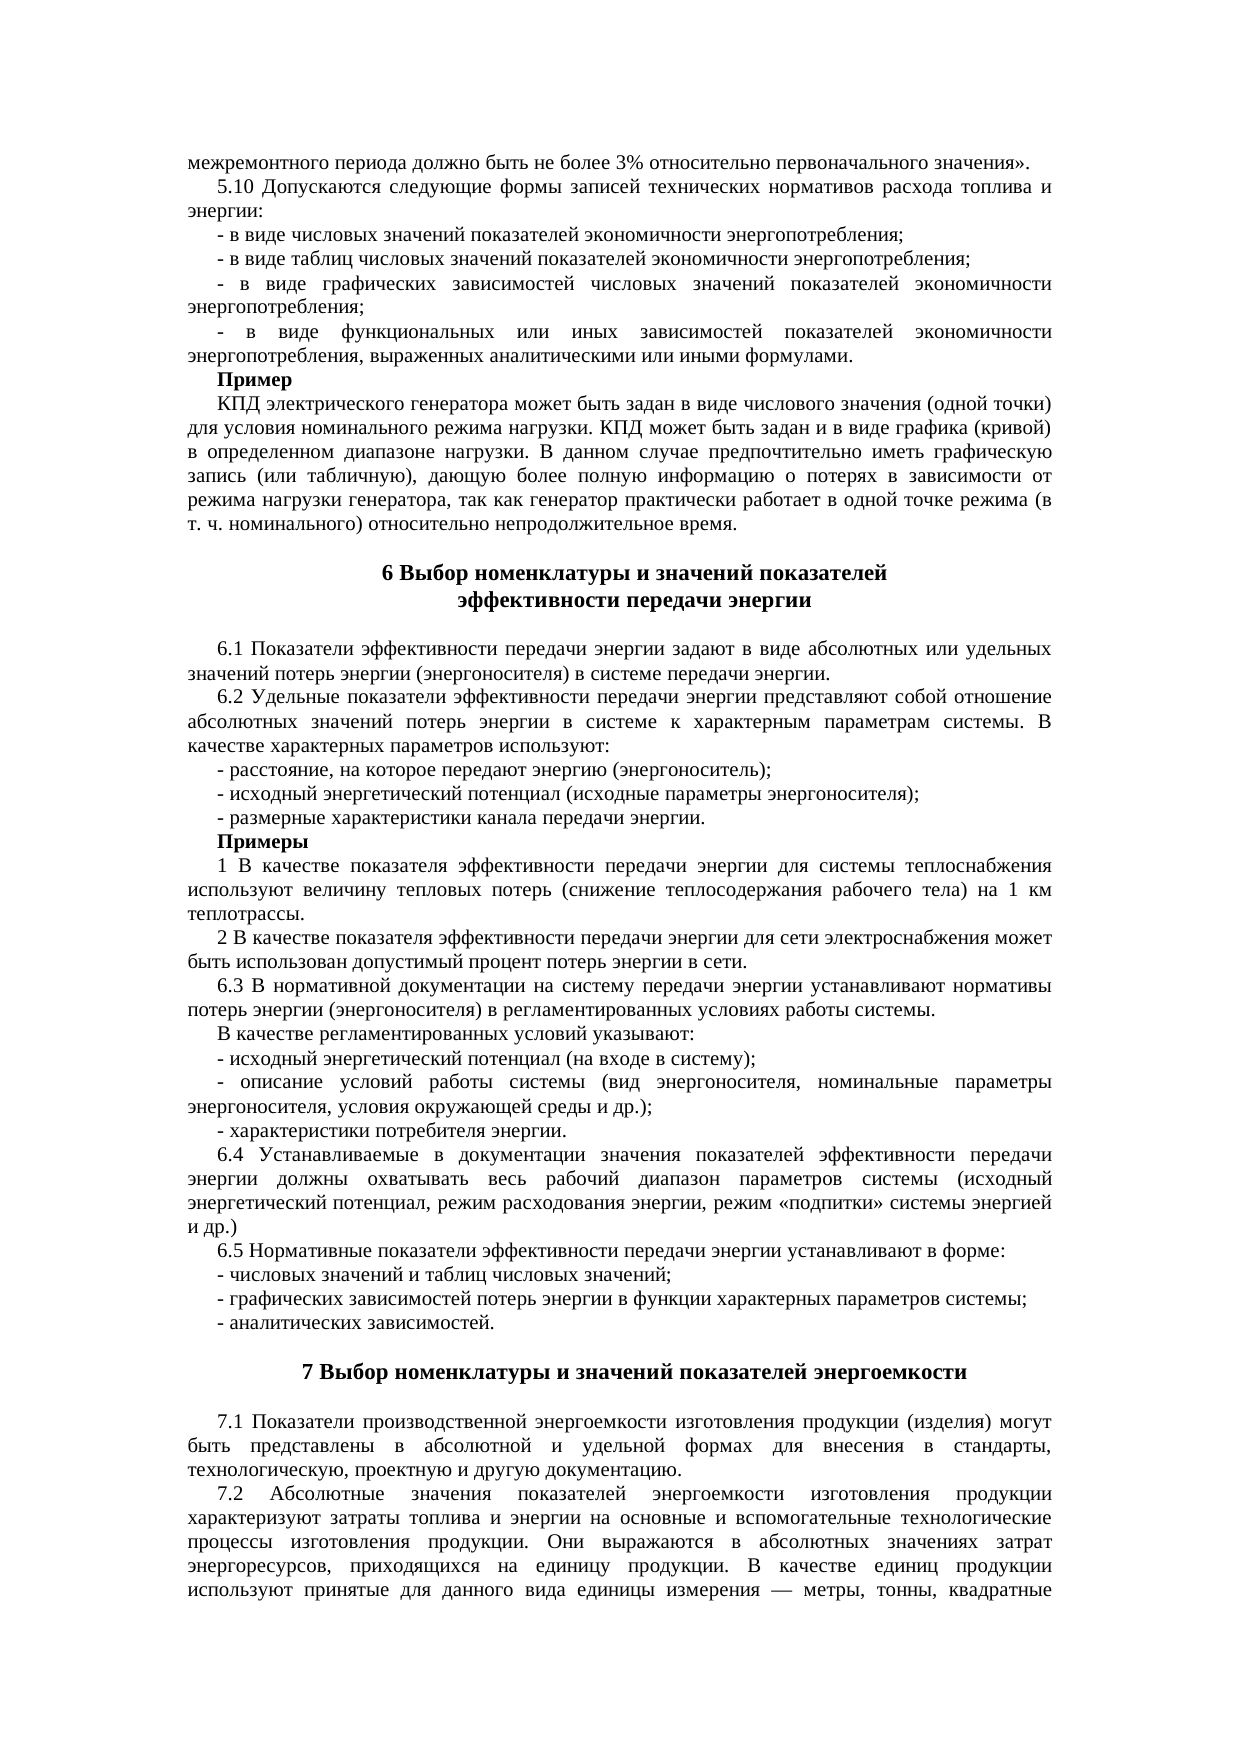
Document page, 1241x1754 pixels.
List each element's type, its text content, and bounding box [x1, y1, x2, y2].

text 6 Выбор номенклатуры и значений показателей [187, 559, 1053, 586]
text 7.1 Показатели производственной энергоемкости изготовления продукции (изделия) могут быть представлены в абсолютной и удельной формах для внесения в стандарты, технологическую, проектную и другую документацию. [187, 1409, 1053, 1481]
text 6.1 Показатели эффективности передачи энергии задают в виде абсолютных или удельных значений потерь энергии (энергоносителя) в системе передачи энергии. [187, 636, 1053, 684]
text 6.5 Нормативные показатели эффективности передачи энергии устанавливают в форме: [187, 1238, 1053, 1262]
text 6.2 Удельные показатели эффективности передачи энергии представляют собой отношение абсолютных значений потерь энергии в системе к характерным параметрам системы. В качестве характерных параметров используют: [187, 684, 1053, 757]
text 7 Выбор номенклатуры и значений показателей энергоемкости [187, 1358, 1053, 1385]
text - в виде числовых значений показателей экономичности энергопотребления; [187, 222, 1053, 246]
text - размерные характеристики канала передачи энергии. [187, 805, 1053, 829]
text - графических зависимостей потерь энергии в функции характерных параметров системы; [187, 1286, 1053, 1310]
text - в виде графических зависимостей числовых значений показателей экономичности энергопотребления; [187, 270, 1053, 318]
text 6.4 Устанавливаемые в документации значения показателей эффективности передачи энергии должны охватывать весь рабочий диапазон параметров системы (исходный энергетический потенциал, режим расходования энергии, режим «подпитки» системы энергией и др.) [187, 1142, 1053, 1238]
text эффективности передачи энергии [187, 586, 1053, 612]
text КПД электрического генератора может быть задан в виде числового значения (одной точки) для условия номинального режима нагрузки. КПД может быть задан и в виде графика (кривой) в определенном диапазоне нагрузки. В данном случае предпочтительно иметь графическую запись (или табличную), дающую более полную информацию о потерях в зависимости от режима нагрузки генератора, так как генератор практически работает в одной точке режима (в т. ч. номинального) относительно непродолжительное время. [187, 391, 1053, 535]
text Пример [187, 367, 1053, 391]
text Примеры [187, 829, 1053, 853]
text - аналитических зависимостей. [187, 1310, 1053, 1334]
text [187, 1481, 1053, 1601]
text - исходный энергетический потенциал (исходные параметры энергоносителя); [187, 781, 1053, 805]
text В качестве регламентированных условий указывают: [187, 1021, 1053, 1045]
text - в виде таблиц числовых значений показателей экономичности энергопотребления; [187, 246, 1053, 270]
text - исходный энергетический потенциал (на входе в систему); [187, 1045, 1053, 1069]
text 1 В качестве показателя эффективности передачи энергии для системы теплоснабжения используют величину тепловых потерь (снижение теплосодержания рабочего тела) на 1 км теплотрассы. [187, 853, 1053, 925]
text - описание условий работы системы (вид энергоносителя, номинальные параметры энергоносителя, условия окружающей среды и др.); [187, 1069, 1053, 1117]
text - характеристики потребителя энергии. [187, 1117, 1053, 1142]
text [187, 150, 1053, 174]
text 5.10 Допускаются следующие формы записей технических нормативов расхода топлива и энергии: [187, 174, 1053, 222]
text - расстояние, на которое передают энергию (энергоноситель); [187, 757, 1053, 781]
text - числовых значений и таблиц числовых значений; [187, 1262, 1053, 1286]
text 6.3 В нормативной документации на систему передачи энергии устанавливают нормативы потерь энергии (энергоносителя) в регламентированных условиях работы системы. [187, 973, 1053, 1021]
text - в виде функциональных или иных зависимостей показателей экономичности энергопотребления, выраженных аналитическими или иными формулами. [187, 318, 1053, 367]
text 2 В качестве показателя эффективности передачи энергии для сети электроснабжения может быть использован допустимый процент потерь энергии в сети. [187, 925, 1053, 973]
